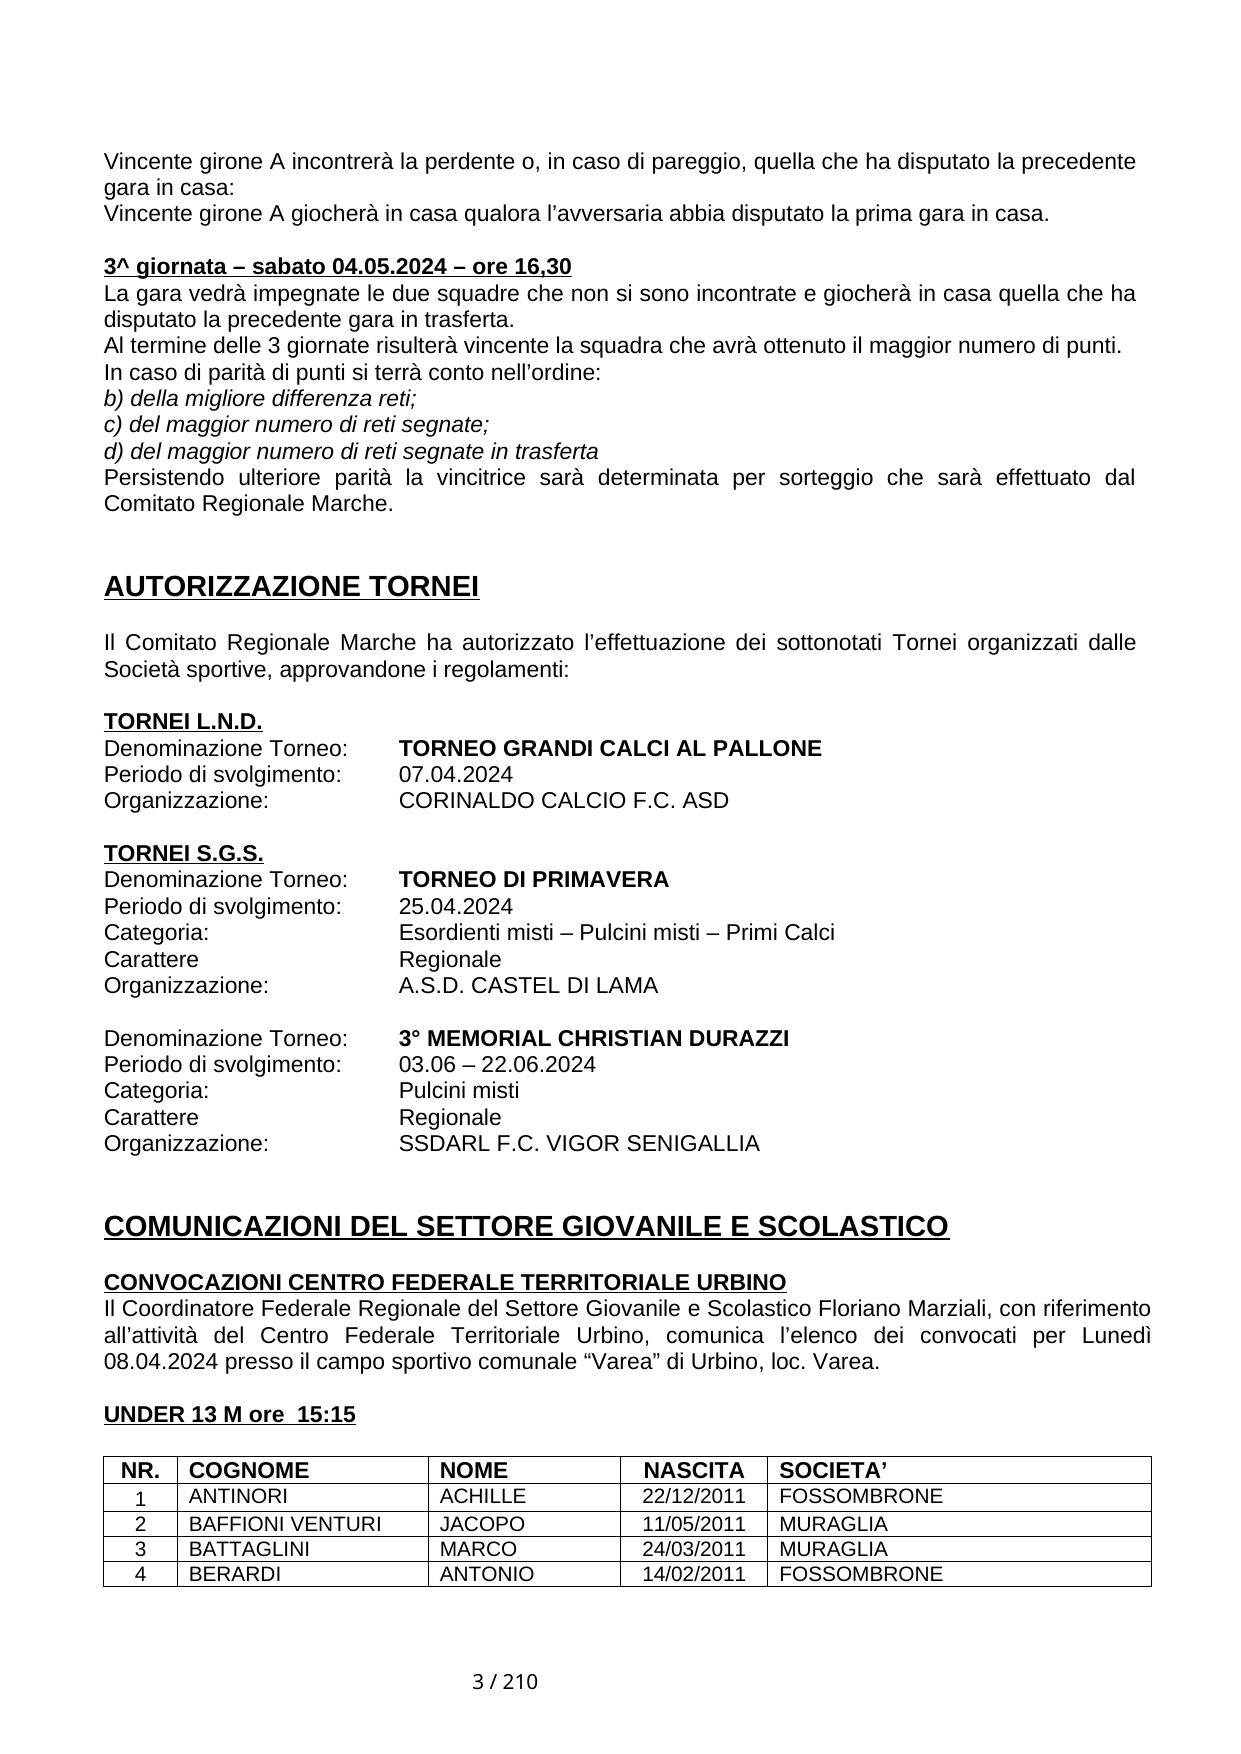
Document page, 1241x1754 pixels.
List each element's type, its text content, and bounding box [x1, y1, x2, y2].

table_cell 24/03/2011 [621, 1537, 767, 1561]
table_cell 11/05/2011 [621, 1512, 767, 1536]
table_cell 4 [104, 1562, 177, 1586]
text c) del maggior numero di reti segnate; [103, 411, 1137, 438]
table_cell JACOPO [429, 1512, 620, 1536]
text TORNEI L.N.D. [103, 708, 1137, 735]
text Periodo di svolgimento: 25.04.2024 [103, 893, 1137, 919]
text TORNEI S.G.S. [103, 840, 1137, 866]
text Vincente girone A incontrerà la perdente o, in caso di pareggio, quella che ha disputato la precedente gara in casa: [103, 148, 1137, 200]
text COMUNICAZIONI DEL SETTORE GIOVANILE E SCOLASTICO [103, 1209, 1137, 1243]
text In caso di parità di punti si terrà conto nell’ordine: [103, 358, 1137, 385]
table_header NOME [429, 1457, 620, 1483]
table_cell ANTINORI [178, 1484, 428, 1511]
table_header SOCIETA’ [768, 1457, 1151, 1483]
table_cell 3 [104, 1537, 177, 1561]
text UNDER 13 M ore 15:15 [103, 1401, 1137, 1427]
text b) della migliore differenza reti; [103, 385, 1137, 411]
text Vincente girone A giocherà in casa qualora l’avversaria abbia disputato la prima gara in casa. [103, 200, 1137, 227]
text Carattere Regionale [103, 946, 1137, 972]
table_header NR. [104, 1457, 177, 1483]
table_cell BATTAGLINI [178, 1537, 428, 1561]
text CONVOCAZIONI CENTRO FEDERALE TERRITORIALE URBINO [103, 1269, 1137, 1295]
text Denominazione Torneo: TORNEO DI PRIMAVERA [103, 866, 1137, 893]
table_cell MARCO [429, 1537, 620, 1561]
table_cell BAFFIONI VENTURI [178, 1512, 428, 1536]
table_header NASCITA [621, 1457, 767, 1483]
text Il Coordinatore Federale Regionale del Settore Giovanile e Scolastico Floriano Marziali, con riferimento all’attività del Centro Federale Territoriale Urbino, comunica l’elenco dei convocati per Lunedì 08.04.2024 presso il campo sportivo comunale “Varea” di Urbino, loc. Varea. [103, 1295, 1152, 1374]
table_cell FOSSOMBRONE [768, 1562, 1151, 1586]
text La gara vedrà impegnate le due squadre che non si sono incontrate e giocherà in casa quella che ha disputato la precedente gara in trasferta. [103, 279, 1137, 332]
table_cell MURAGLIA [768, 1512, 1151, 1536]
text Al termine delle 3 giornate risulterà vincente la squadra che avrà ottenuto il maggior numero di punti. [103, 332, 1137, 358]
text Organizzazione: A.S.D. CASTEL DI LAMA [103, 972, 1137, 998]
table_header COGNOME [178, 1457, 428, 1483]
table_cell MURAGLIA [768, 1537, 1151, 1561]
text Denominazione Torneo: TORNEO GRANDI CALCI AL PALLONE [103, 735, 1137, 761]
text Carattere Regionale [103, 1104, 1137, 1130]
text d) del maggior numero di reti segnate in trasferta [103, 438, 1137, 464]
table_cell 14/02/2011 [621, 1562, 767, 1586]
table_cell FOSSOMBRONE [768, 1484, 1151, 1511]
table_cell 2 [104, 1512, 177, 1536]
text Persistendo ulteriore parità la vincitrice sarà determinata per sorteggio che sarà effettuato dal Comitato Regionale Marche. [103, 464, 1137, 517]
text Organizzazione: SSDARL F.C. VIGOR SENIGALLIA [103, 1130, 1137, 1156]
table_cell BERARDI [178, 1562, 428, 1586]
table_cell 22/12/2011 [621, 1484, 767, 1511]
text Organizzazione: CORINALDO CALCIO F.C. ASD [103, 787, 1137, 814]
text Denominazione Torneo: 3° MEMORIAL CHRISTIAN DURAZZI [103, 1024, 1137, 1051]
table_cell ACHILLE [429, 1484, 620, 1511]
text Categoria: Pulcini misti [103, 1077, 1137, 1104]
text Categoria: Esordienti misti – Pulcini misti – Primi Calci [103, 919, 1137, 946]
text 3^ giornata – sabato 04.05.2024 – ore 16,30 [103, 253, 1137, 279]
text AUTORIZZAZIONE TORNEI [103, 569, 1137, 603]
table_cell 1 [104, 1484, 177, 1511]
text Il Comitato Regionale Marche ha autorizzato l’effettuazione dei sottonotati Tornei organizzati dalle Società sportive, approvandone i regolamenti: [103, 629, 1137, 682]
text Periodo di svolgimento: 03.06 – 22.06.2024 [103, 1051, 1137, 1077]
table_cell ANTONIO [429, 1562, 620, 1586]
text Periodo di svolgimento: 07.04.2024 [103, 761, 1137, 787]
